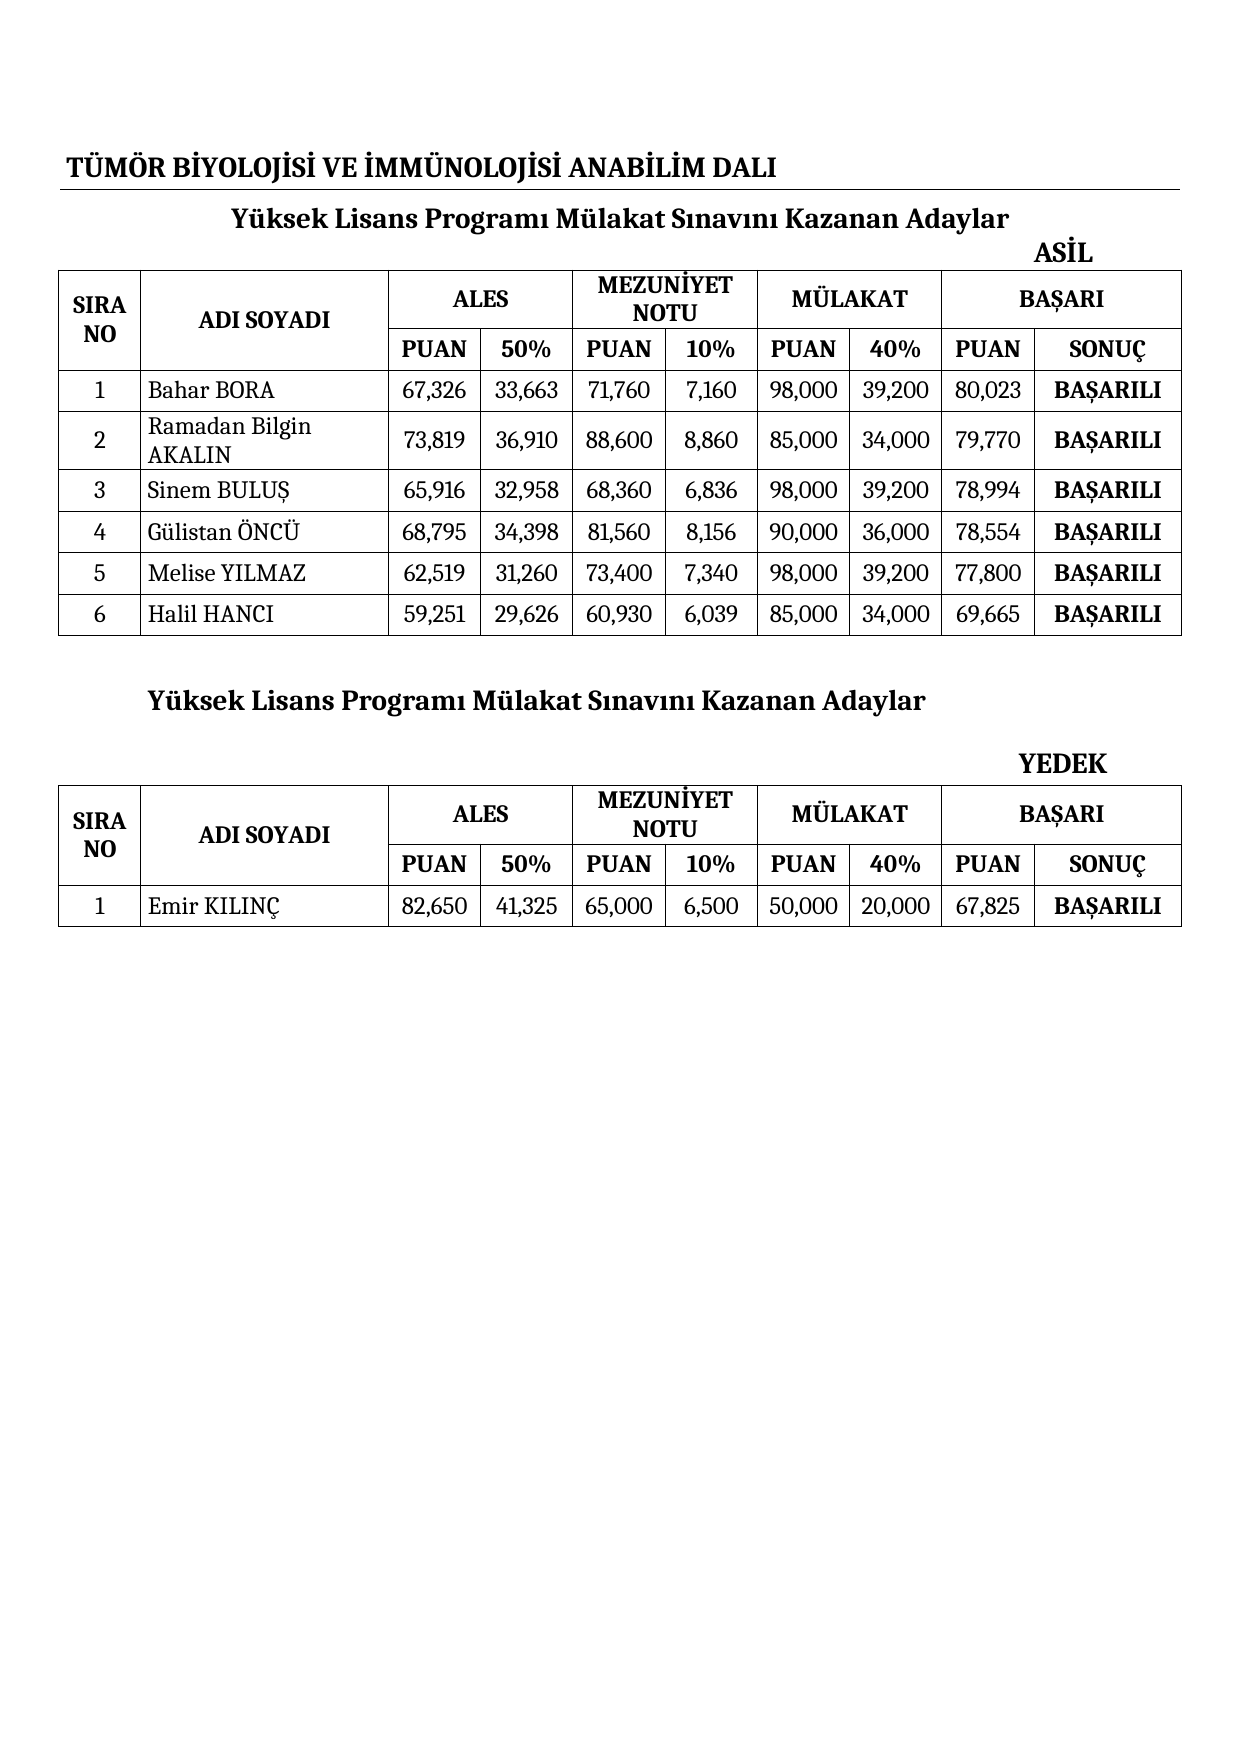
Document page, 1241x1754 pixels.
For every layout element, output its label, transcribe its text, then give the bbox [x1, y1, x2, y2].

table_cell 85,000 [758, 412, 849, 469]
table_cell 81,560 [573, 512, 665, 552]
table_cell 90,000 [758, 512, 849, 552]
table_cell PUAN [942, 845, 1034, 885]
table_cell 98,000 [758, 470, 849, 511]
table_cell 78,994 [942, 470, 1034, 511]
table_cell 10% [666, 845, 757, 885]
table_cell 8,156 [666, 512, 757, 552]
table_cell Melise YILMAZ [141, 553, 388, 593]
table_cell BAŞARILI [1035, 886, 1181, 926]
table_cell 71,760 [573, 371, 665, 411]
table_cell 6,039 [666, 595, 757, 635]
table_cell Ramadan Bilgin AKALIN [141, 412, 388, 469]
text Yüksek Lisans Programı Mülakat Sınavını Kazanan Adaylar [148, 684, 1093, 718]
table_cell 98,000 [758, 371, 849, 411]
table_cell 6,500 [666, 886, 757, 926]
table_cell Bahar BORA [141, 371, 388, 411]
table_cell BAŞARILI [1035, 553, 1181, 593]
table_cell SONUÇ [1035, 845, 1181, 885]
table_cell BAŞARI [942, 786, 1181, 843]
table_cell Yüksek Lisans Programı Mülakat Sınavını Kazanan Adaylar ASİL [59, 189, 1181, 269]
table_cell 69,665 [942, 595, 1034, 635]
table_cell BAŞARILI [1035, 595, 1181, 635]
table_cell 77,800 [942, 553, 1034, 593]
table_cell MEZUNİYET NOTU [573, 786, 757, 843]
table_cell 78,554 [942, 512, 1034, 552]
table_cell 65,916 [389, 470, 480, 511]
table_cell 40% [850, 329, 941, 369]
table_cell 82,650 [389, 886, 480, 926]
table_cell PUAN [573, 845, 665, 885]
table_cell 3 [59, 470, 140, 511]
table_cell 80,023 [942, 371, 1034, 411]
table_cell Sinem BULUŞ [141, 470, 388, 511]
table_cell ALES [389, 271, 572, 328]
table_cell 65,000 [573, 886, 665, 926]
table_cell PUAN [758, 329, 849, 369]
table_cell 6 [59, 595, 140, 635]
table_cell 7,340 [666, 553, 757, 593]
table_cell PUAN [389, 329, 480, 369]
table_cell 29,626 [481, 595, 572, 635]
table_cell BAŞARILI [1035, 470, 1181, 511]
table_cell PUAN [758, 845, 849, 885]
table_cell 34,398 [481, 512, 572, 552]
table_cell 62,519 [389, 553, 480, 593]
table_cell 67,326 [389, 371, 480, 411]
table_cell 50% [481, 329, 572, 369]
table_cell 2 [59, 412, 140, 469]
table_cell ADI SOYADI [141, 271, 388, 369]
table_cell Emir KILINÇ [141, 886, 388, 926]
table_cell 85,000 [758, 595, 849, 635]
table_cell 68,795 [389, 512, 480, 552]
table_cell 40% [850, 845, 941, 885]
table_cell 1 [59, 371, 140, 411]
table_cell 5 [59, 553, 140, 593]
table_cell 10% [666, 329, 757, 369]
table_cell 59,251 [389, 595, 480, 635]
table_cell 34,000 [850, 595, 941, 635]
table_cell 1 [59, 886, 140, 926]
table_cell 79,770 [942, 412, 1034, 469]
table_cell 73,819 [389, 412, 480, 469]
table_cell 68,360 [573, 470, 665, 511]
table_cell 4 [59, 512, 140, 552]
table_cell 7,160 [666, 371, 757, 411]
table_cell Gülistan ÖNCÜ [141, 512, 388, 552]
table_cell BAŞARI [942, 271, 1181, 328]
table_cell 60,930 [573, 595, 665, 635]
table_cell PUAN [942, 329, 1034, 369]
table_cell 32,958 [481, 470, 572, 511]
table_cell 73,400 [573, 553, 665, 593]
table_cell BAŞARILI [1035, 512, 1181, 552]
table_cell SIRA NO [59, 271, 140, 369]
table_cell 39,200 [850, 553, 941, 593]
table_cell 88,600 [573, 412, 665, 469]
table_cell 6,836 [666, 470, 757, 511]
table_cell 36,910 [481, 412, 572, 469]
table_cell 33,663 [481, 371, 572, 411]
table_header TÜMÖR BİYOLOJİSİ VE İMMÜNOLOJİSİ ANABİLİM DALI [59, 148, 1181, 189]
table_cell 41,325 [481, 886, 572, 926]
table_cell PUAN [389, 845, 480, 885]
table_cell 39,200 [850, 371, 941, 411]
table_cell 50% [481, 845, 572, 885]
table_cell BAŞARILI [1035, 412, 1181, 469]
table_cell MÜLAKAT [758, 271, 941, 328]
table_cell BAŞARILI [1035, 371, 1181, 411]
table_cell ADI SOYADI [141, 786, 388, 885]
table_cell SIRA NO [59, 786, 140, 885]
table_cell 31,260 [481, 553, 572, 593]
table_cell Halil HANCI [141, 595, 388, 635]
table_cell SONUÇ [1035, 329, 1181, 369]
table_cell 34,000 [850, 412, 941, 469]
table_cell MÜLAKAT [758, 786, 941, 843]
table_cell 98,000 [758, 553, 849, 593]
table_cell ALES [389, 786, 572, 843]
table_cell 39,200 [850, 470, 941, 511]
table_cell 8,860 [666, 412, 757, 469]
table_cell 20,000 [850, 886, 941, 926]
table_cell PUAN [573, 329, 665, 369]
table_cell 67,825 [942, 886, 1034, 926]
table_cell 50,000 [758, 886, 849, 926]
table_header YEDEK [59, 744, 1181, 785]
table_cell MEZUNİYET NOTU [573, 271, 757, 328]
table_cell 36,000 [850, 512, 941, 552]
